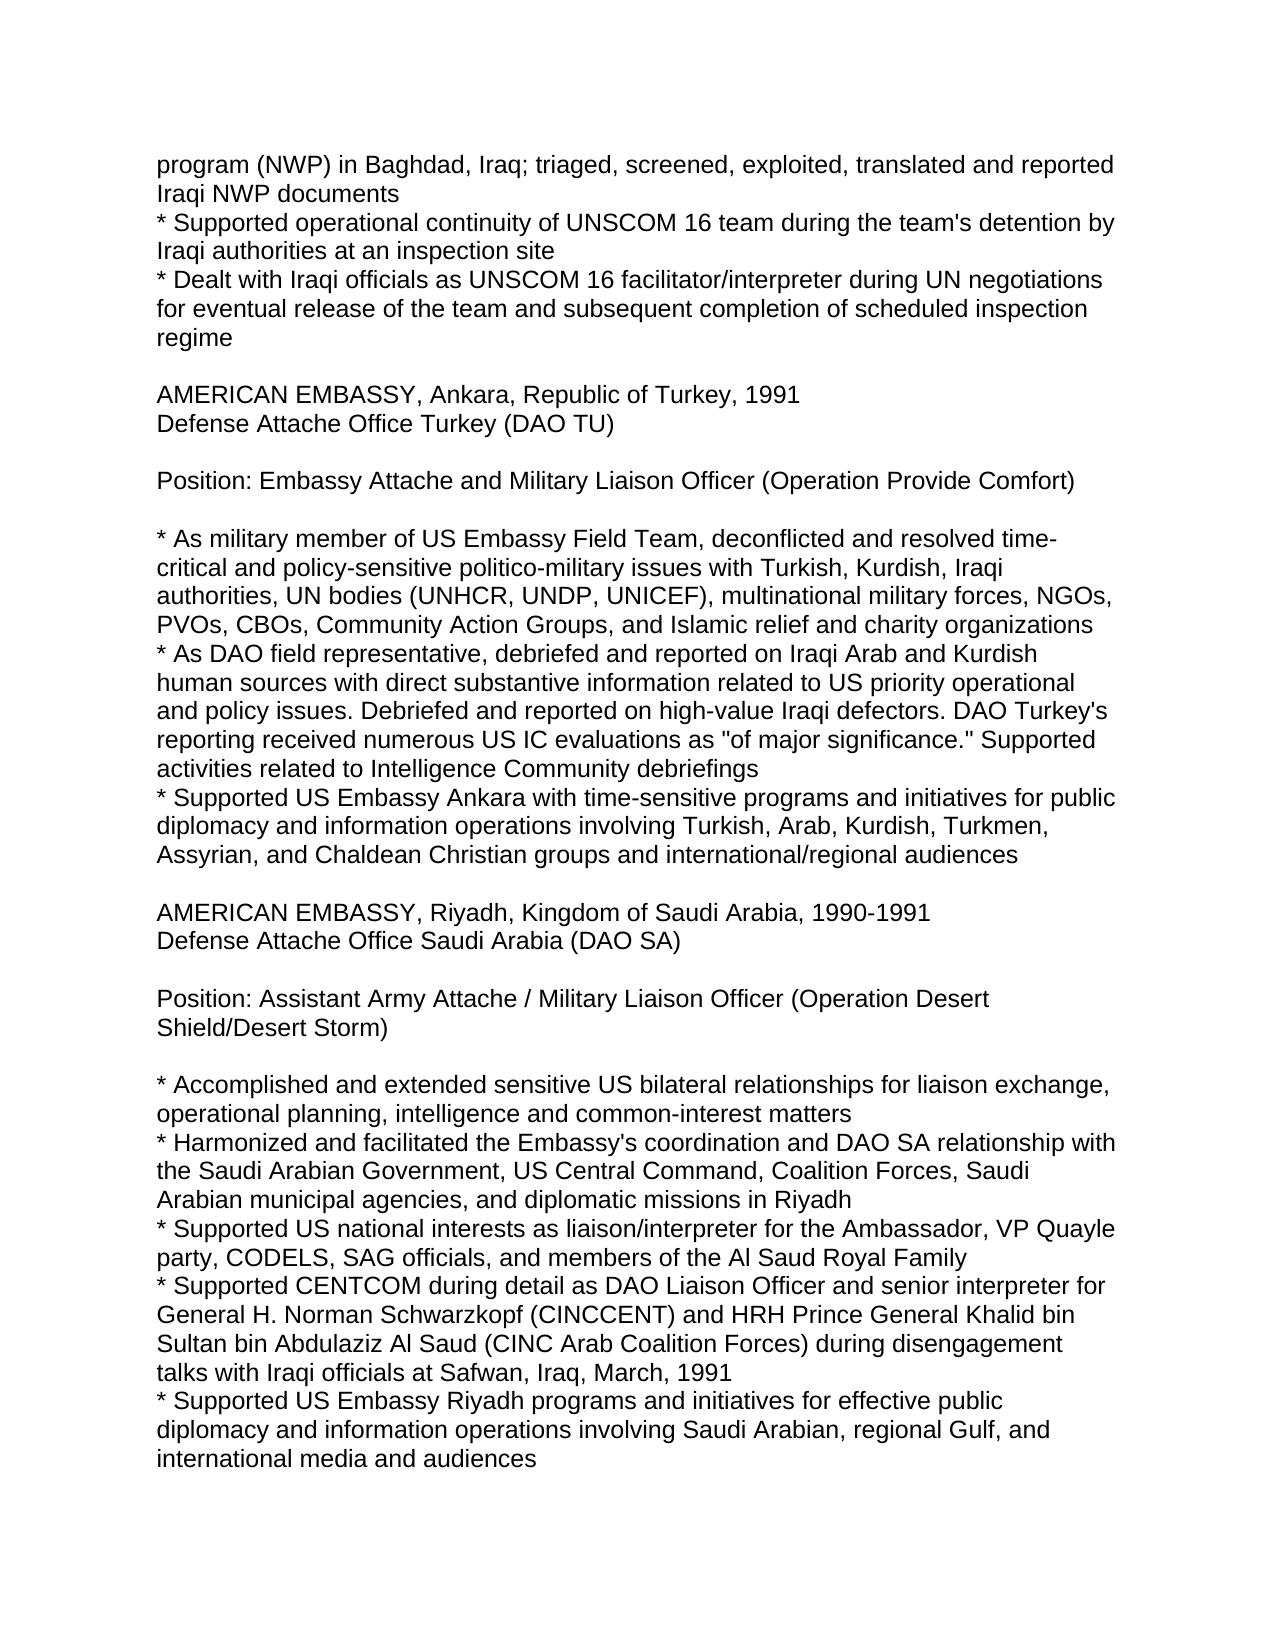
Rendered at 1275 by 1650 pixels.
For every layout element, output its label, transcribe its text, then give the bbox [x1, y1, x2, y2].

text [156, 150, 1118, 207]
text * Supported US Embassy Riyadh programs and initiatives for effective public diplomacy and information operations involving Saudi Arabian, regional Gulf, and international media and audiences [156, 1386, 1118, 1472]
text * Supported CENTCOM during detail as DAO Liaison Officer and senior interpreter for General H. Norman Schwarzkopf (CINCCENT) and HRH Prince General Khalid bin Sultan bin Abdulaziz Al Saud (CINC Arab Coalition Forces) during disengagement talks with Iraqi officials at Safwan, Iraq, March, 1991 [156, 1271, 1118, 1386]
text Position: Assistant Army Attache / Military Liaison Officer (Operation Desert Shield/Desert Storm) [156, 984, 1118, 1041]
text * Supported operational continuity of UNSCOM 16 team during the team's detention by Iraqi authorities at an inspection site [156, 207, 1118, 265]
text * As military member of US Embassy Field Team, deconflicted and resolved time-critical and policy-sensitive politico-military issues with Turkish, Kurdish, Iraqi authorities, UN bodies (UNHCR, UNDP, UNICEF), multinational military forces, NGOs, PVOs, CBOs, Community Action Groups, and Islamic relief and charity organizations [156, 524, 1118, 639]
text * Accomplished and extended sensitive US bilateral relationships for liaison exchange, operational planning, intelligence and common-interest matters [156, 1070, 1118, 1127]
text Defense Attache Office Saudi Arabia (DAO SA) [156, 926, 1118, 955]
text * As DAO field representative, debriefed and reported on Iraqi Arab and Kurdish human sources with direct substantive information related to US priority operational and policy issues. Debriefed and reported on high-value Iraqi defectors. DAO Turkey's reporting received numerous US IC evaluations as "of major significance." Supported activities related to Intelligence Community debriefings [156, 639, 1118, 782]
text AMERICAN EMBASSY, Ankara, Republic of Turkey, 1991 [156, 380, 1118, 409]
text * Supported US Embassy Ankara with time-sensitive programs and initiatives for public diplomacy and information operations involving Turkish, Arab, Kurdish, Turkmen, Assyrian, and Chaldean Christian groups and international/regional audiences [156, 782, 1118, 869]
text * Supported US national interests as liaison/interpreter for the Ambassador, VP Quayle party, CODELS, SAG officials, and members of the Al Saud Royal Family [156, 1214, 1118, 1271]
text Position: Embassy Attache and Military Liaison Officer (Operation Provide Comfort) [156, 466, 1118, 495]
text AMERICAN EMBASSY, Riyadh, Kingdom of Saudi Arabia, 1990-1991 [156, 897, 1118, 926]
text * Dealt with Iraqi officials as UNSCOM 16 facilitator/interpreter during UN negotiations for eventual release of the team and subsequent completion of scheduled inspection regime [156, 265, 1118, 351]
text Defense Attache Office Turkey (DAO TU) [156, 409, 1118, 437]
text * Harmonized and facilitated the Embassy's coordination and DAO SA relationship with the Saudi Arabian Government, US Central Command, Coalition Forces, Saudi Arabian municipal agencies, and diplomatic missions in Riyadh [156, 1127, 1118, 1214]
